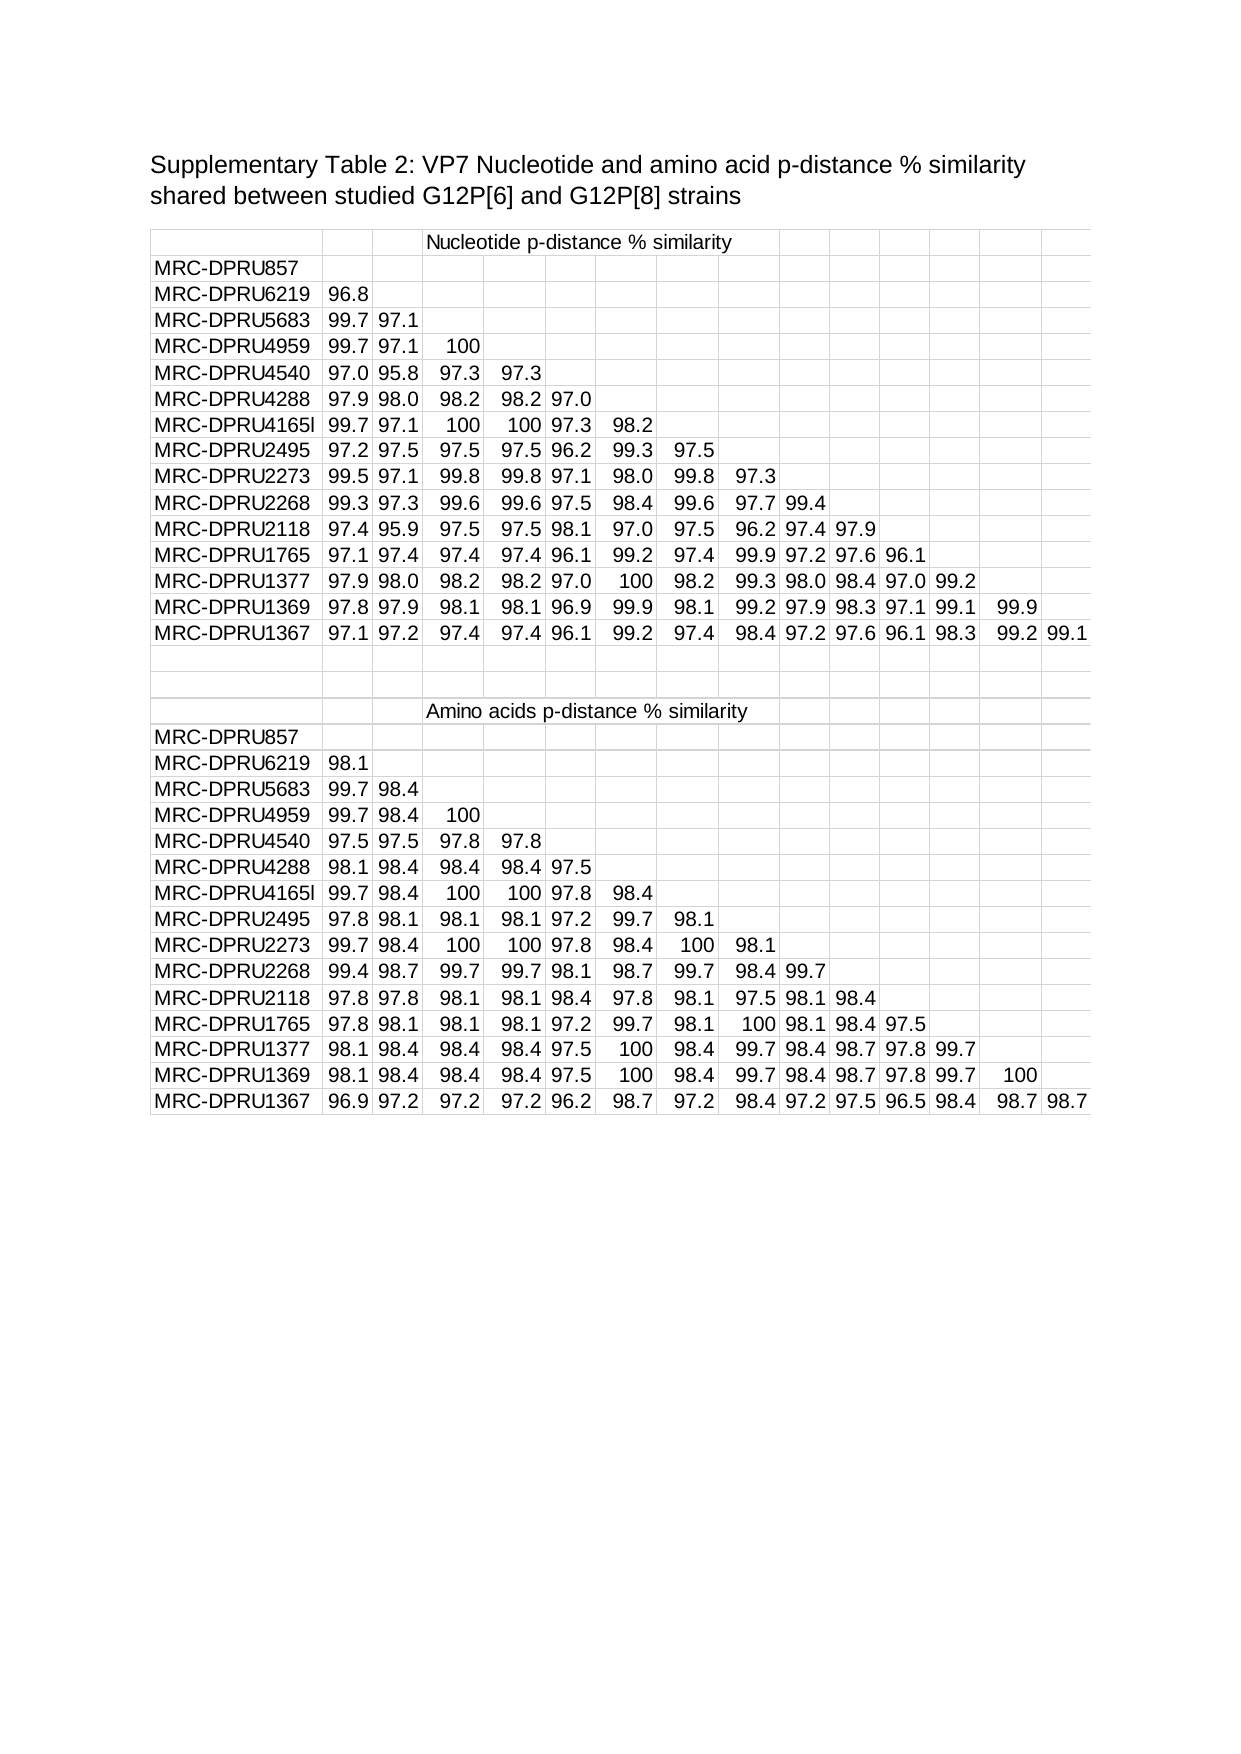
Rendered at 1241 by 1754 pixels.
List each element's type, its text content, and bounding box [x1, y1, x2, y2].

text Supplementary Table 2: VP7 Nucleotide and amino acid p-distance % similarity shared between studied G12P[6] and G12P[8] strains [150, 150, 1090, 210]
